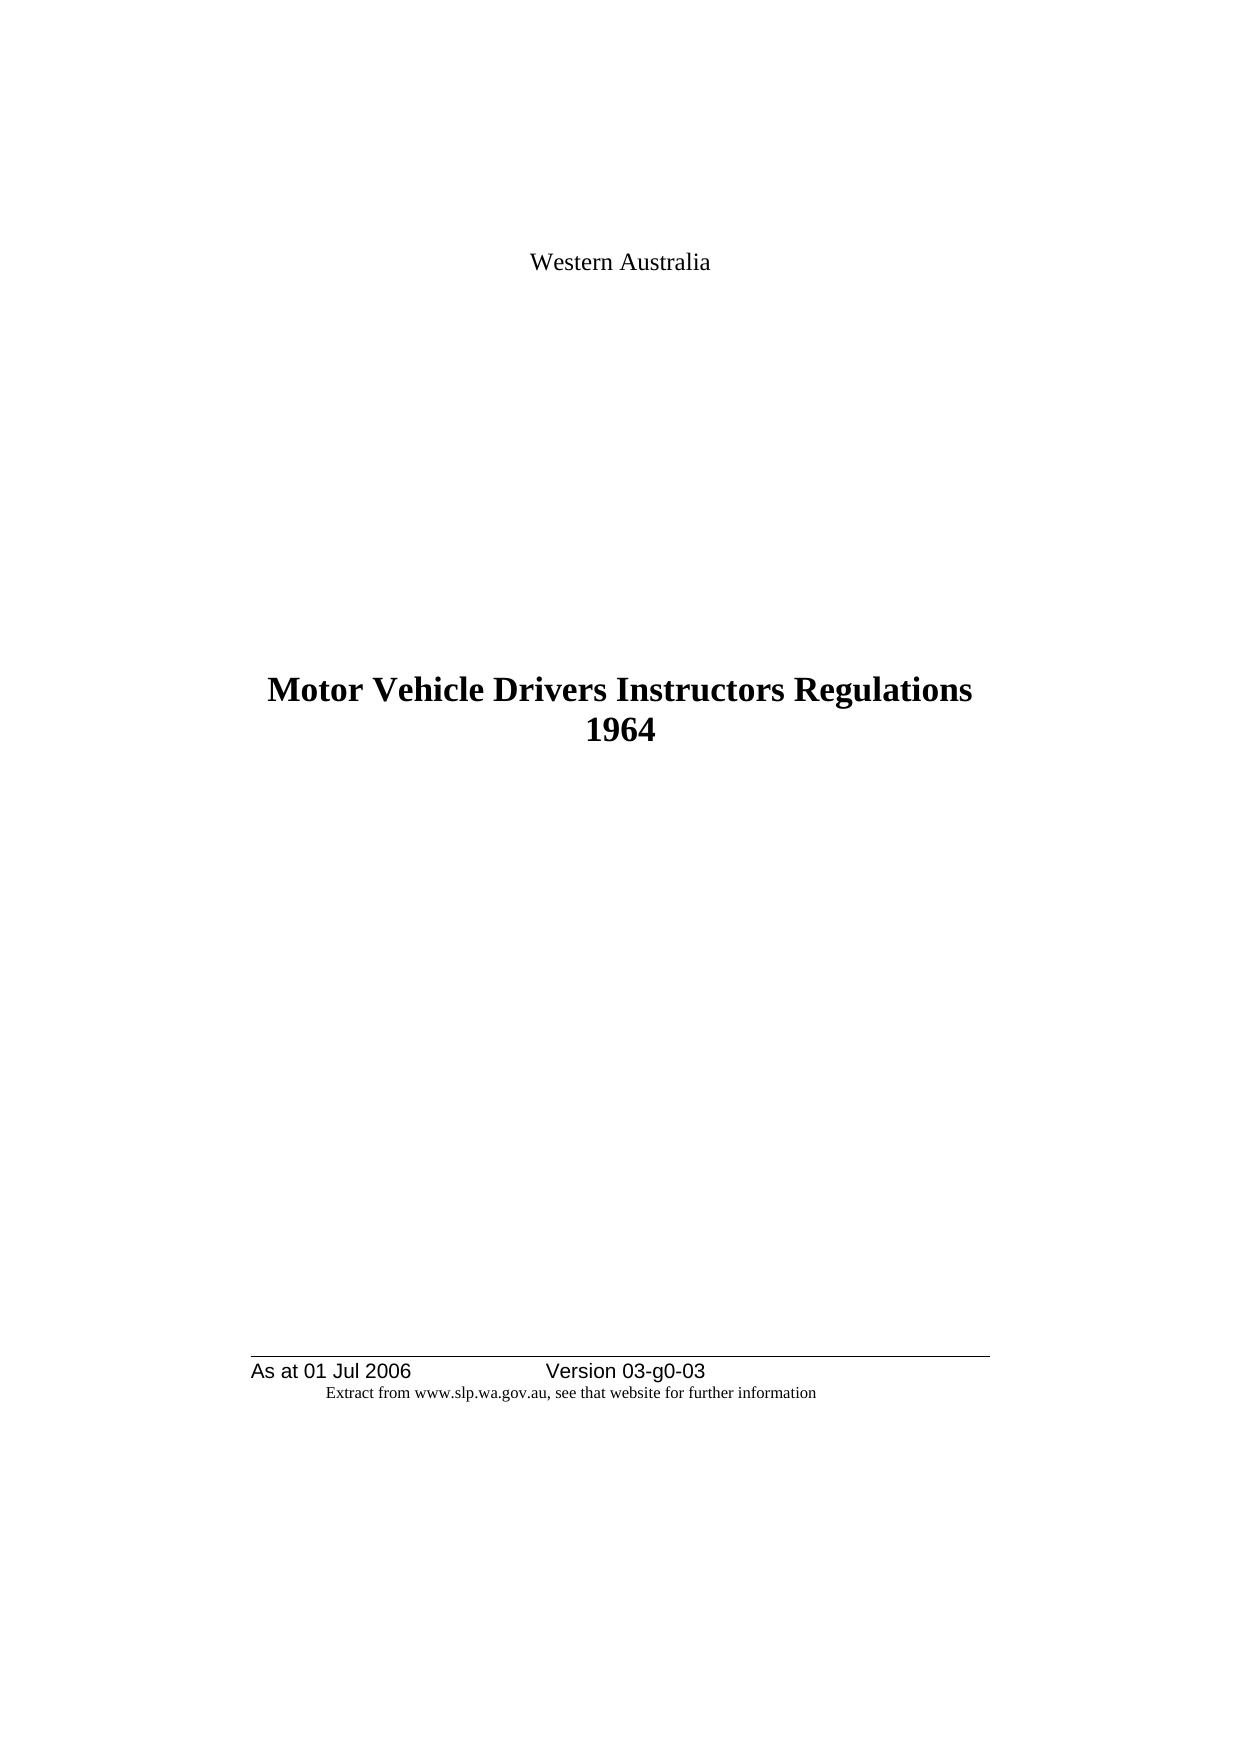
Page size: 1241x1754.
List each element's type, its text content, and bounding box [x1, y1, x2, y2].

text Motor Vehicle Drivers Instructors Regulations 1964 [251, 668, 990, 749]
text Western Australia [251, 247, 990, 276]
